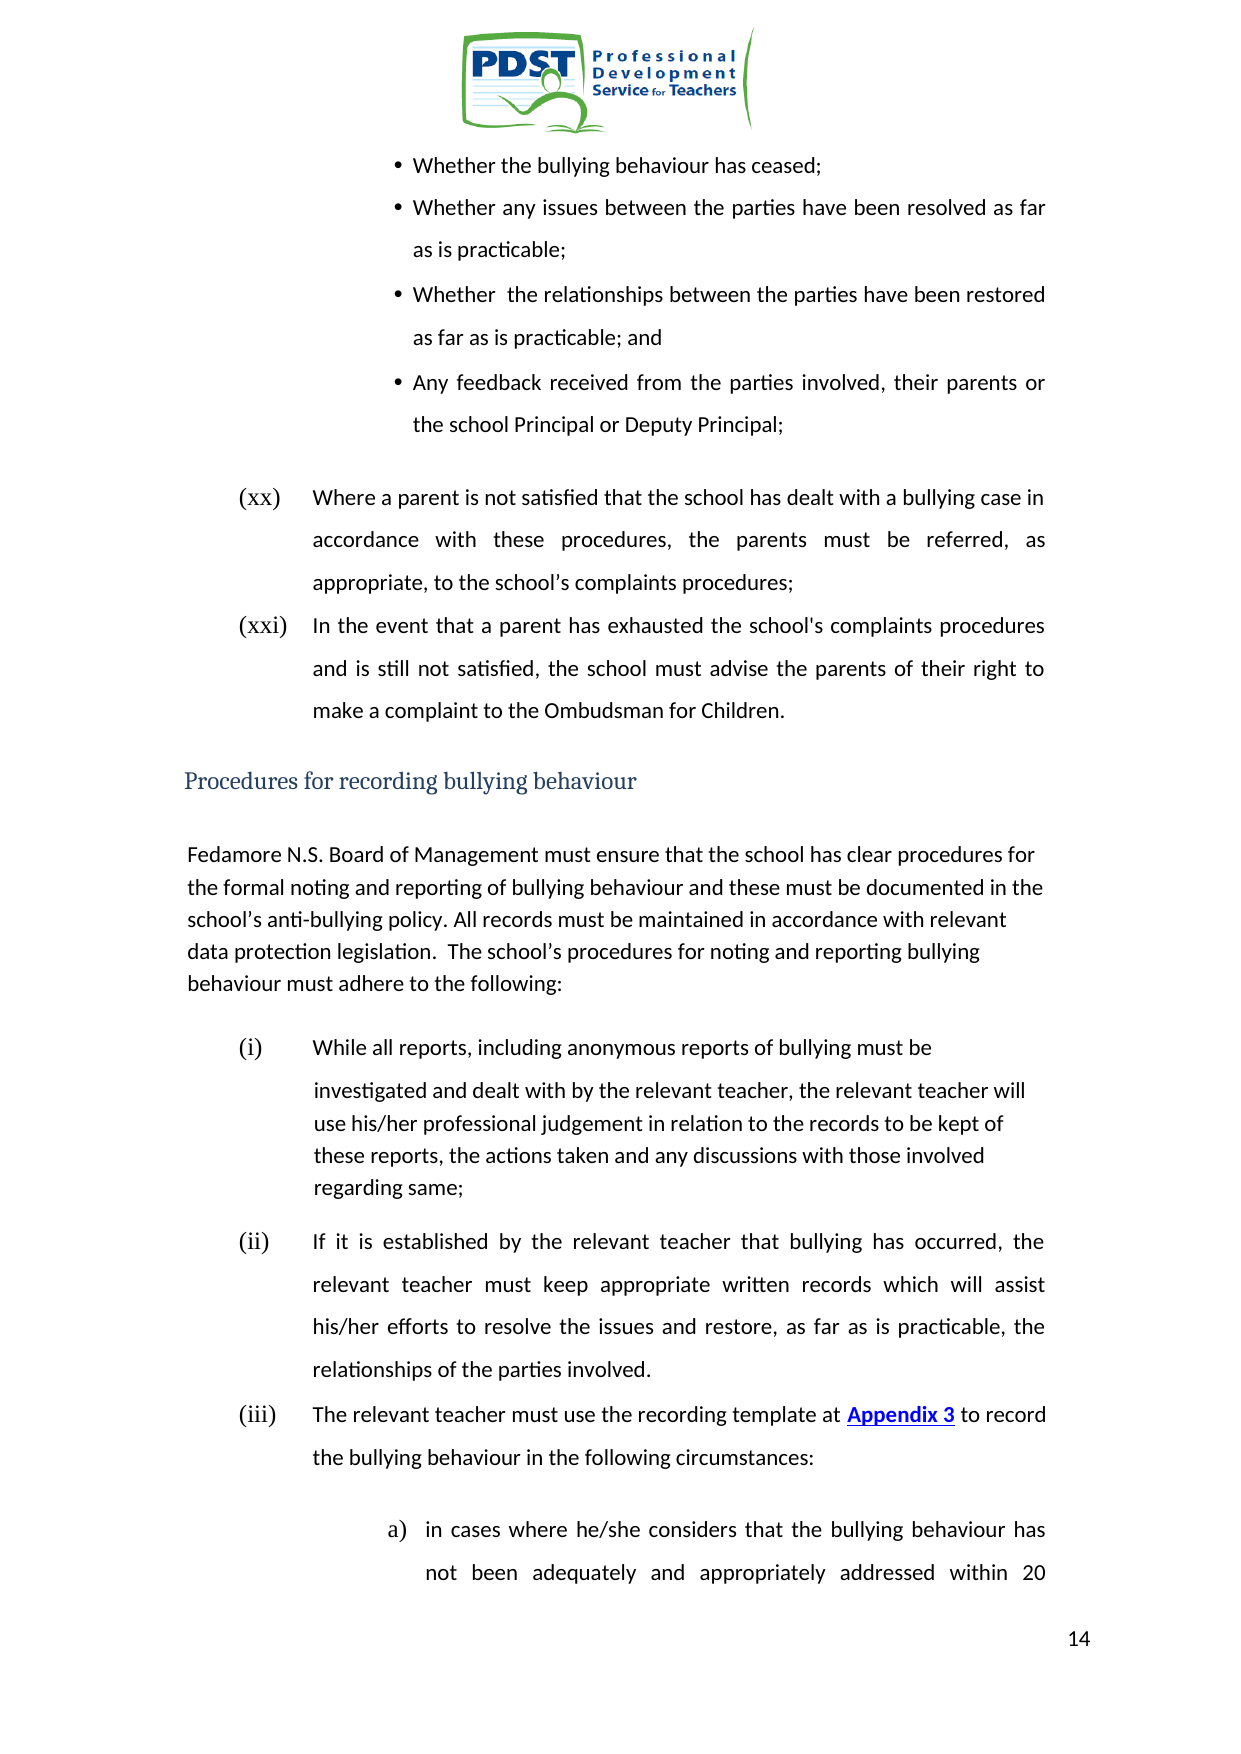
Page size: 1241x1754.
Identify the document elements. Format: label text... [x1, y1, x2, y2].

text investigated and dealt with by the relevant teacher, the relevant teacher will use his/her professional judgement in relation to the records to be kept of these reports, the actions taken and any discussions with those involved regarding same; [313, 1077, 1047, 1201]
picture [456, 23, 761, 138]
text Fedamore N.S. Board of Management must ensure that the school has clear procedures for the formal noting and reporting of bullying behaviour and these must be documented in the school’s anti-bullying policy. All records must be maintained in accordance with relevant data protection legislation. The school’s procedures for noting and reporting bullying behaviour must adhere to the following: [187, 840, 1047, 997]
list Whether the bullying behaviour has ceased; [394, 150, 1047, 179]
list The relevant teacher must use the recording template at Appendix 3 to record the bullying behaviour in the following circumstances: [239, 1399, 1047, 1471]
list Any feedback received from the parties involved, their parents or the school Principal or Deputy Principal; [394, 367, 1047, 439]
list If it is established by the relevant teacher that bullying has occurred, the relevant teacher must keep appropriate written records which will assist his/her efforts to resolve the issues and restore, as far as is practicable, the relationships of the parties involved. [239, 1226, 1047, 1383]
list Whether any issues between the parties have been resolved as far as is practicable; [394, 191, 1047, 263]
list Where a parent is not satisfied that the school has dealt with a bullying case in accordance with these procedures, the parents must be referred, as appropriate, to the school’s complaints procedures; [239, 482, 1047, 596]
subtitle Procedures for recording bullying behaviour [151, 767, 1072, 796]
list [387, 1514, 1047, 1586]
list In the event that a parent has exhausted the school's complaints procedures and is still not satisfied, the school must advise the parents of their right to make a complaint to the Ombudsman for Children. [239, 610, 1047, 724]
list Whether the relationships between the parties have been restored as far as is practicable; and [394, 279, 1047, 351]
list While all reports, including anonymous reports of bullying must be [239, 1032, 1047, 1062]
